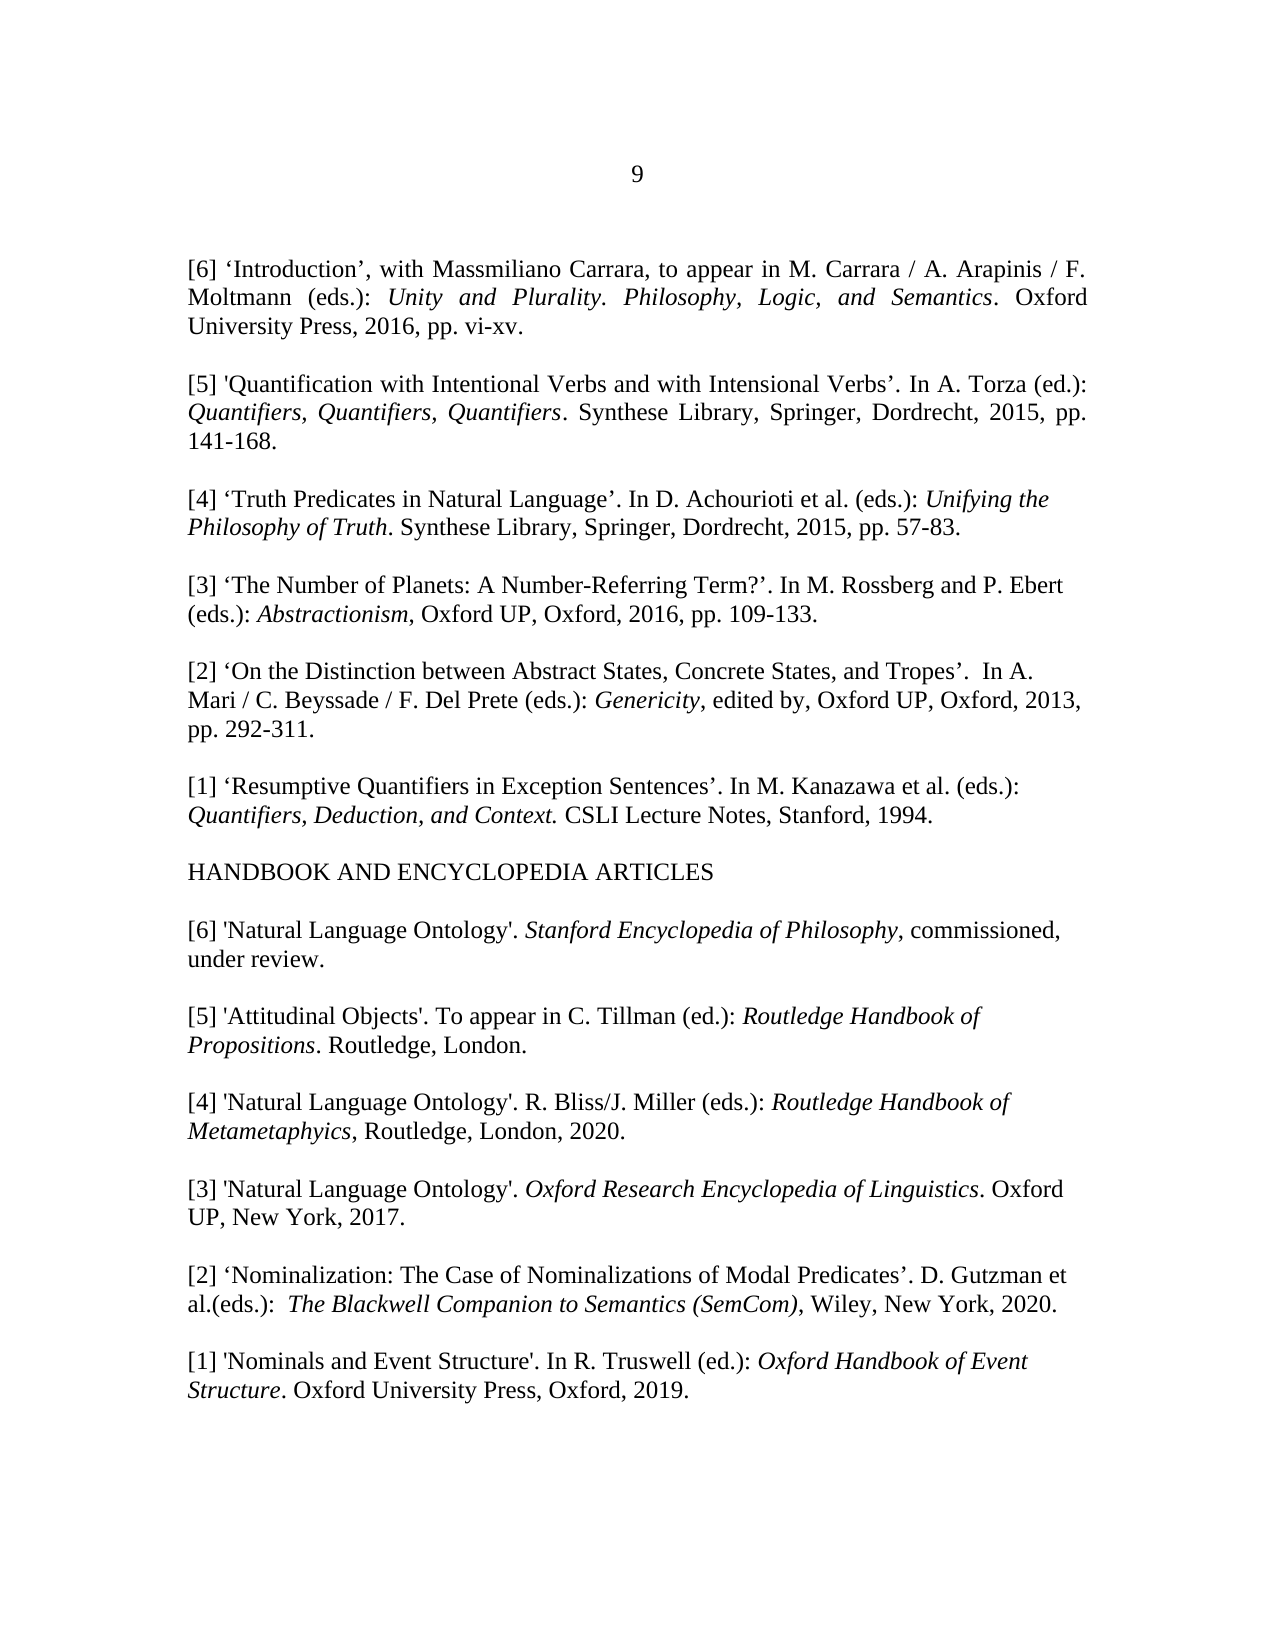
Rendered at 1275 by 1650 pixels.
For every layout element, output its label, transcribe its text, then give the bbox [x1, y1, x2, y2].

text [1] 'Nominals and Event Structure'. In R. Truswell (ed.): Oxford Handbook of Event Structure. Oxford University Press, Oxford, 2019. [187, 1346, 1087, 1404]
text [6] 'Natural Language Ontology'. Stanford Encyclopedia of Philosophy, commissioned, under review. [187, 915, 1087, 972]
text [2] ‘On the Distinction between Abstract States, Concrete States, and Tropes’. In A. Mari / C. Beyssade / F. Del Prete (eds.): Genericity, edited by, Oxford UP, Oxford, 2013, pp. 292-311. [187, 656, 1087, 742]
text [5] 'Quantification with Intentional Verbs and with Intensional Verbs’. In A. Torza (ed.): Quantifiers, Quantifiers, Quantifiers. Synthese Library, Springer, Dordrecht, 2015, pp. 141-168. [187, 369, 1087, 455]
text [4] 'Natural Language Ontology'. R. Bliss/J. Miller (eds.): Routledge Handbook of Metametaphyics, Routledge, London, 2020. [187, 1087, 1087, 1145]
text [1] ‘Resumptive Quantifiers in Exception Sentences’. In M. Kanazawa et al. (eds.): Quantifiers, Deduction, and Context. CSLI Lecture Notes, Stanford, 1994. [187, 771, 1087, 829]
text [3] ‘The Number of Planets: A Number-Referring Term?’. In M. Rossberg and P. Ebert (eds.): Abstractionism, Oxford UP, Oxford, 2016, pp. 109-133. [187, 570, 1087, 627]
text [6] ‘Introduction’, with Massmiliano Carrara, to appear in M. Carrara / A. Arapinis / F. Moltmann (eds.): Unity and Plurality. Philosophy, Logic, and Semantics. Oxford University Press, 2016, pp. vi-xv. [187, 254, 1087, 340]
text [2] ‘Nominalization: The Case of Nominalizations of Modal Predicates’. D. Gutzman et al.(eds.): The Blackwell Companion to Semantics (SemCom), Wiley, New York, 2020. [187, 1260, 1087, 1317]
text [5] 'Attitudinal Objects'. To appear in C. Tillman (ed.): Routledge Handbook of Propositions. Routledge, London. [187, 1001, 1087, 1059]
text HANDBOOK AND ENCYCLOPEDIA ARTICLES [187, 857, 1087, 886]
text [3] 'Natural Language Ontology'. Oxford Research Encyclopedia of Linguistics. Oxford UP, New York, 2017. [187, 1174, 1087, 1231]
text [4] ‘Truth Predicates in Natural Language’. In D. Achourioti et al. (eds.): Unifying the Philosophy of Truth. Synthese Library, Springer, Dordrecht, 2015, pp. 57-83. [187, 484, 1087, 541]
